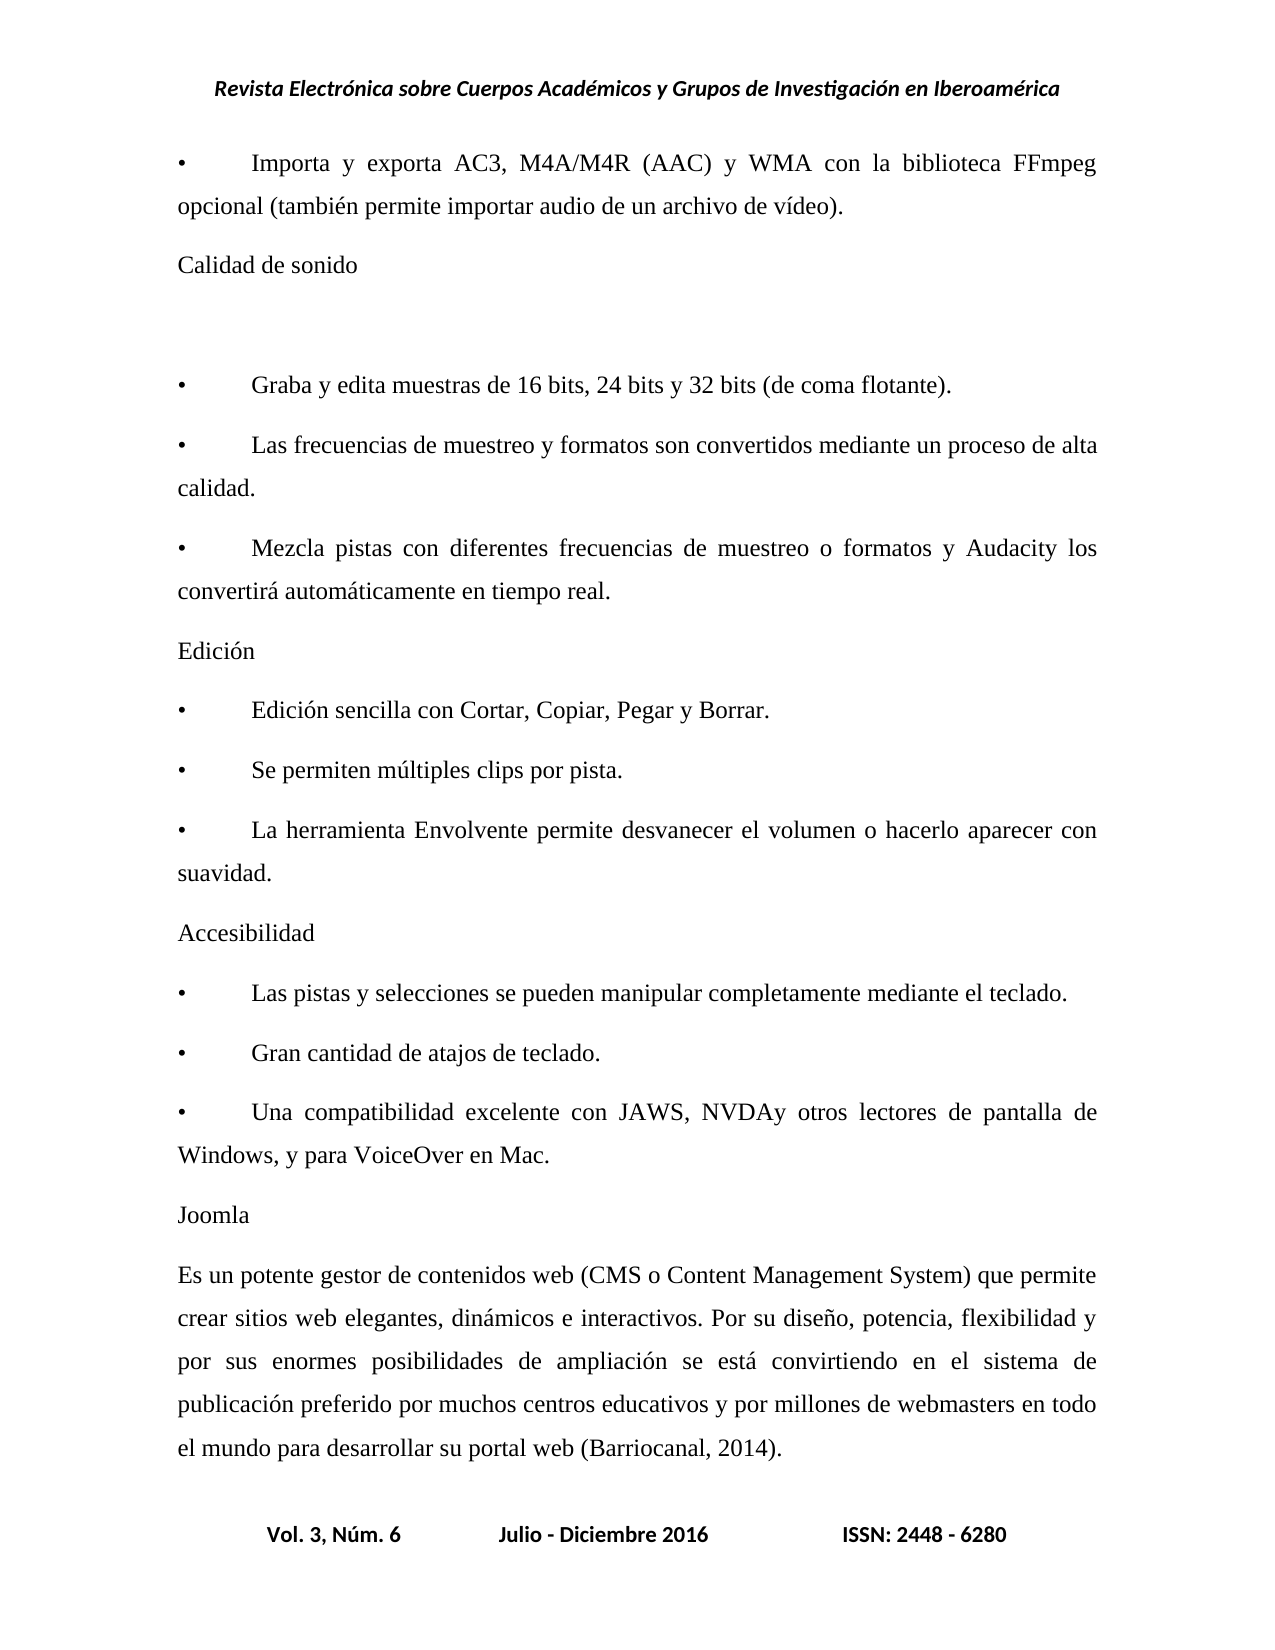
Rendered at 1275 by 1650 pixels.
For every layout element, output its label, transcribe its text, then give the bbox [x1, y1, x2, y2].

text • Edición sencilla con Cortar, Copiar, Pegar y Borrar. [177, 696, 1098, 724]
text • Las pistas y selecciones se pueden manipular completamente mediante el teclado. [177, 978, 1098, 1007]
text Edición [177, 636, 1098, 664]
text • Se permiten múltiples clips por pista. [177, 755, 1098, 784]
text • Mezcla pistas con diferentes frecuencias de muestreo o formatos y Audacity los convertirá automáticamente en tiempo real. [177, 533, 1098, 605]
text • Una compatibilidad excelente con JAWS, NVDAy otros lectores de pantalla de Windows, y para VoiceOver en Mac. [177, 1097, 1098, 1169]
text • La herramienta Envolvente permite desvanecer el volumen o hacerlo aparecer con suavidad. [177, 815, 1098, 887]
text Joomla [177, 1200, 1098, 1229]
text Accesibilidad [177, 918, 1098, 947]
text • Graba y edita muestras de 16 bits, 24 bits y 32 bits (de coma flotante). [177, 370, 1098, 399]
text • Gran cantidad de atajos de teclado. [177, 1038, 1098, 1066]
text Es un potente gestor de contenidos web (CMS o Content Management System) que permite crear sitios web elegantes, dinámicos e interactivos. Por su diseño, potencia, flexibilidad y por sus enormes posibilidades de ampliación se está convirtiendo en el sistema de publicación preferido por muchos centros educativos y por millones de webmasters en todo el mundo para desarrollar su portal web (Barriocanal, 2014). [177, 1260, 1098, 1461]
text Calidad de sonido [177, 251, 1098, 279]
text • Las frecuencias de muestreo y formatos son convertidos mediante un proceso de alta calidad. [177, 430, 1098, 502]
text • Importa y exporta AC3, M4A/M4R (AAC) y WMA con la biblioteca FFmpeg opcional (también permite importar audio de un archivo de vídeo). [177, 148, 1098, 219]
